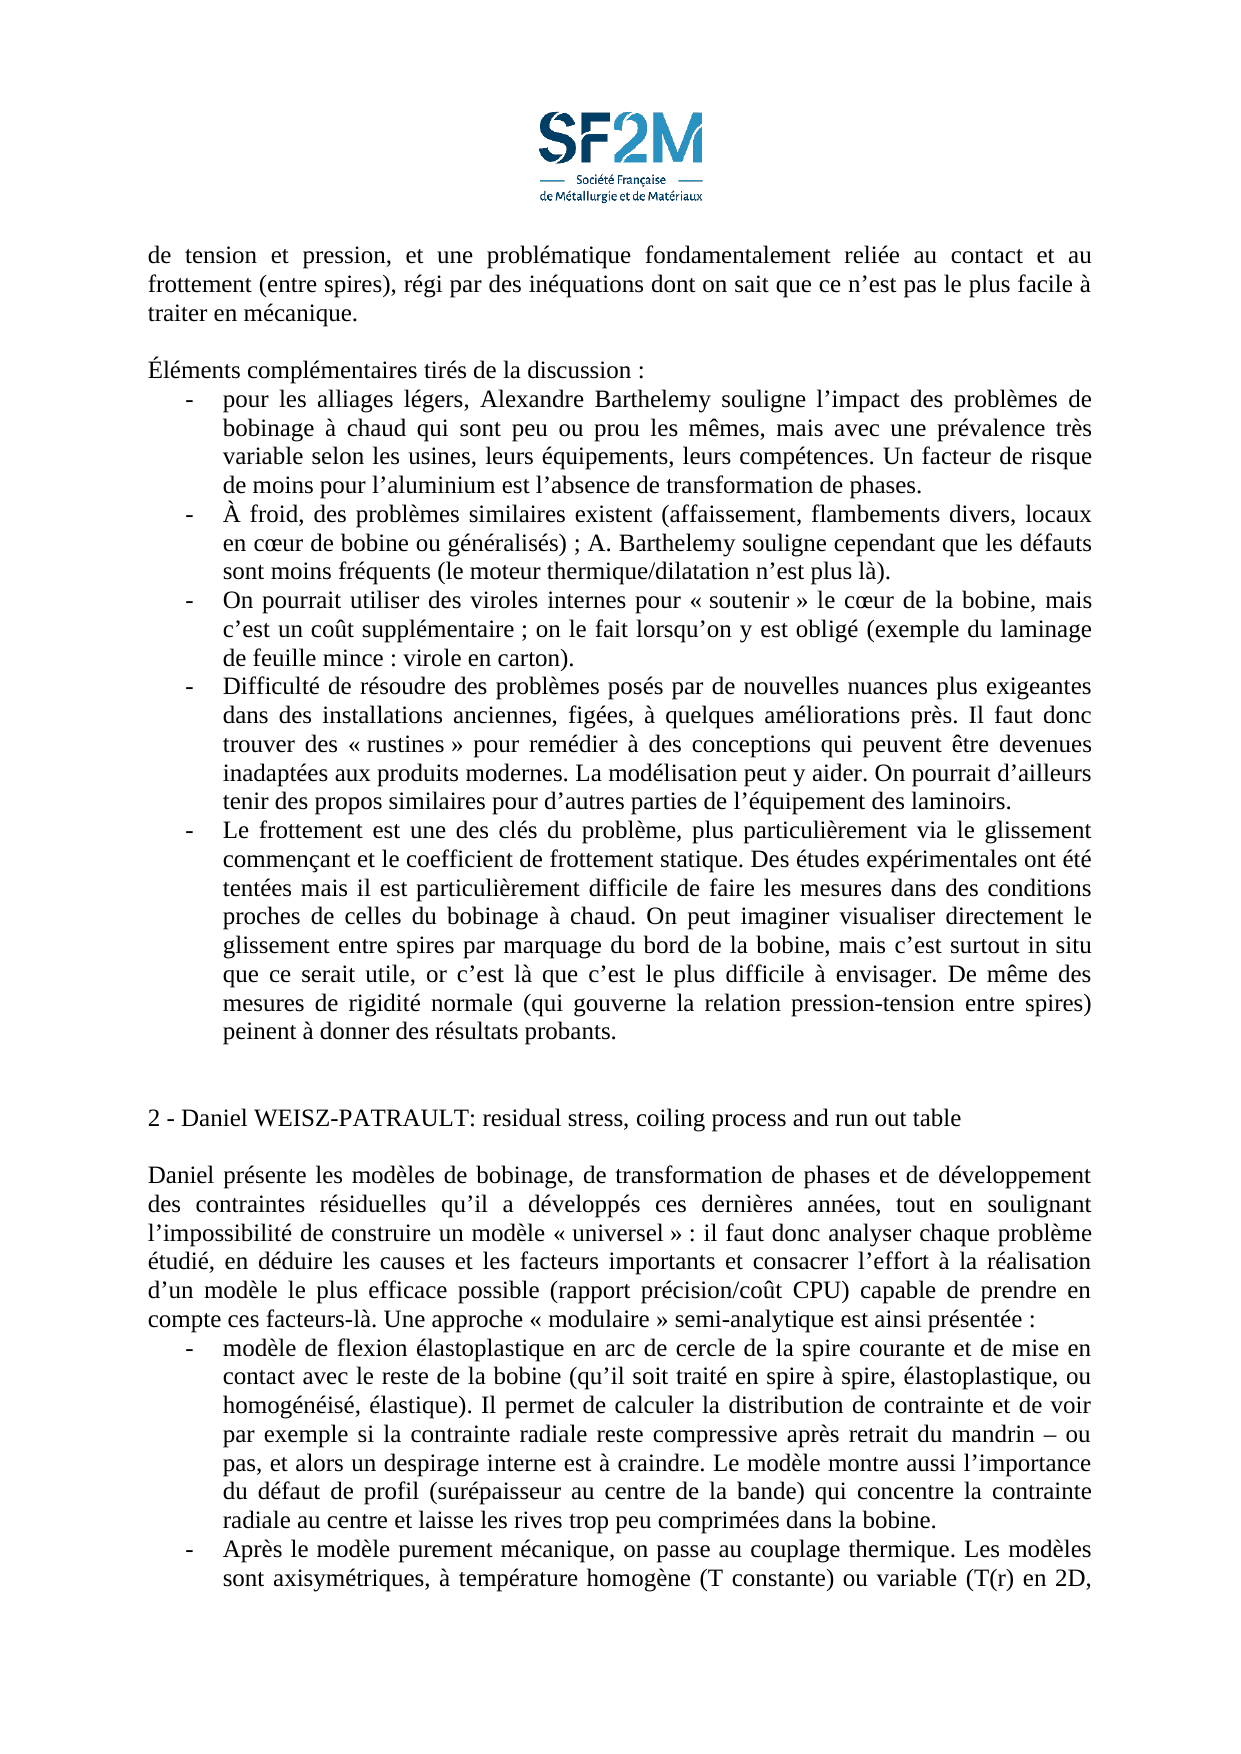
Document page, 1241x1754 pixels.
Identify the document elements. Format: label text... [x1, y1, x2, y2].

list On pourrait utiliser des viroles internes pour « soutenir » le cœur de la bobine, mais c’est un coût supplémentaire ; on le fait lorsqu’on y est obligé (exemple du laminage de feuille mince : virole en carton). [185, 585, 1093, 671]
picture [495, 73, 746, 241]
list À froid, des problèmes similaires existent (affaissement, flambements divers, locaux en cœur de bobine ou généralisés) ; A. Barthelemy souligne cependant que les défauts sont moins fréquents (le moteur thermique/dilatation n’est plus là). [185, 499, 1093, 585]
text Éléments complémentaires tirés de la discussion : [148, 355, 1093, 384]
list pour les alliages légers, Alexandre Barthelemy souligne l’impact des problèmes de bobinage à chaud qui sont peu ou prou les mêmes, mais avec une prévalence très variable selon les usines, leurs équipements, leurs compétences. Un facteur de risque de moins pour l’aluminium est l’absence de transformation de phases. [185, 384, 1093, 499]
text 2 - Daniel WEISZ-PATRAULT: residual stress, coiling process and run out table [148, 1103, 1093, 1131]
text Daniel présente les modèles de bobinage, de transformation de phases et de développement des contraintes résiduelles qu’il a développés ces dernières années, tout en soulignant l’impossibilité de construire un modèle « universel » : il faut donc analyser chaque problème étudié, en déduire les causes et les facteurs importants et consacrer l’effort à la réalisation d’un modèle le plus efficace possible (rapport précision/coût CPU) capable de prendre en compte ces facteurs-là. Une approche « modulaire » semi-analytique est ainsi présentée : [148, 1160, 1093, 1333]
list modèle de flexion élastoplastique en arc de cercle de la spire courante et de mise en contact avec le reste de la bobine (qu’il soit traité en spire à spire, élastoplastique, ou homogénéisé, élastique). Il permet de calculer la distribution de contrainte et de voir par exemple si la contrainte radiale reste compressive après retrait du mandrin – ou pas, et alors un despirage interne est à craindre. Le modèle montre aussi l’importance du défaut de profil (surépaisseur au centre de la bande) qui concentre la contrainte radiale au centre et laisse les rives trop peu comprimées dans la bobine. [185, 1333, 1093, 1534]
list Difficulté de résoudre des problèmes posés par de nouvelles nuances plus exigeantes dans des installations anciennes, figées, à quelques améliorations près. Il faut donc trouver des « rustines » pour remédier à des conceptions qui peuvent être devenues inadaptées aux produits modernes. La modélisation peut y aider. On pourrait d’ailleurs tenir des propos similaires pour d’autres parties de l’équipement des laminoirs. [185, 671, 1093, 815]
list Le frottement est une des clés du problème, plus particulièrement via le glissement commençant et le coefficient de frottement statique. Des études expérimentales ont été tentées mais il est particulièrement difficile de faire les mesures dans des conditions proches de celles du bobinage à chaud. On peut imaginer visualiser directement le glissement entre spires par marquage du bord de la bobine, mais c’est surtout in situ que ce serait utile, or c’est là que c’est le plus difficile à envisager. De même des mesures de rigidité normale (qui gouverne la relation pression-tension entre spires) peinent à donner des résultats probants. [185, 815, 1093, 1045]
